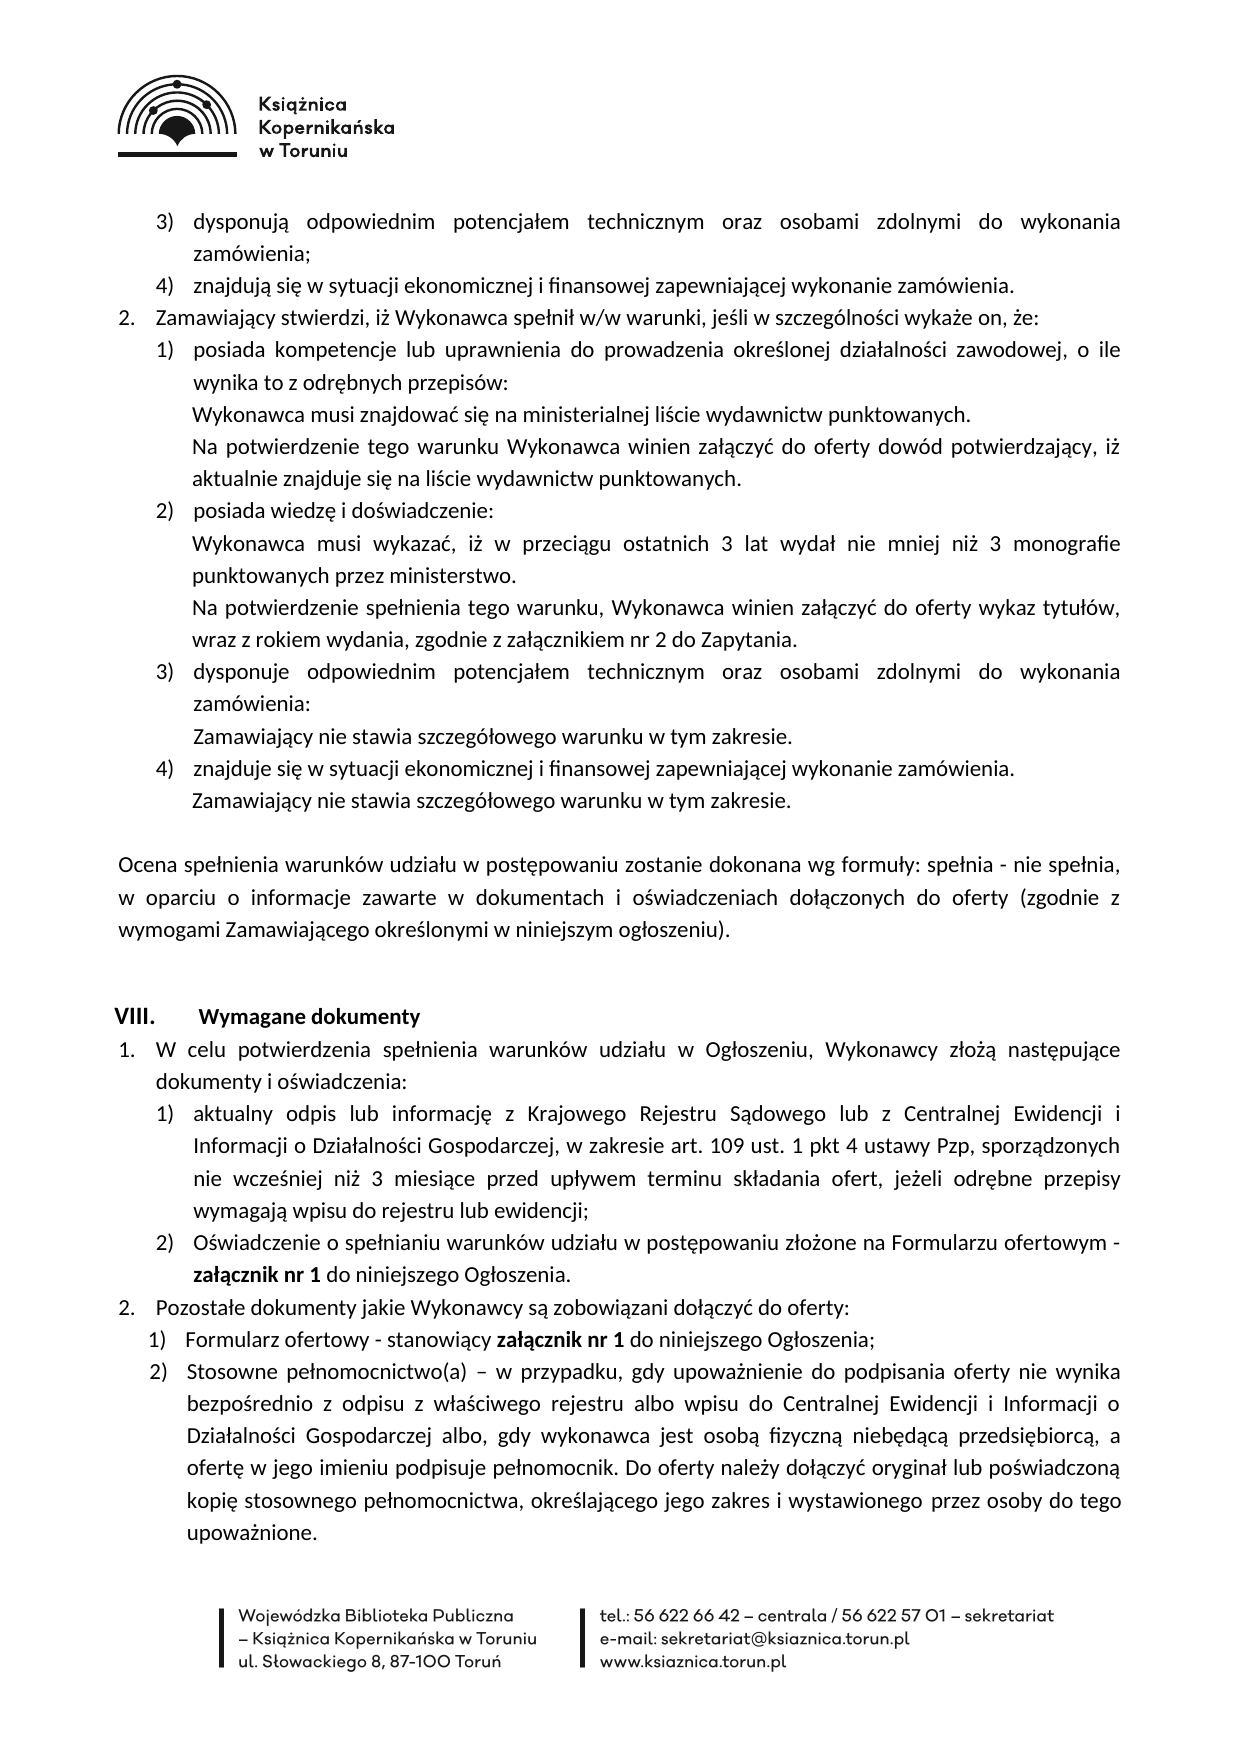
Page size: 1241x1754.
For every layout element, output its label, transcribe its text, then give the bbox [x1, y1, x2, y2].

text Wykonawca musi wykazać, iż w przeciągu ostatnich 3 lat wydał nie mniej niż 3 monografie punktowanych przez ministerstwo. [192, 529, 1122, 589]
list znajduje się w sytuacji ekonomicznej i finansowej zapewniającej wykonanie zamówienia. [156, 754, 1122, 782]
list posiada wiedzę i doświadczenie: [156, 496, 1122, 524]
text Ocena spełnienia warunków udziału w postępowaniu zostanie dokonana wg formuły: spełnia - nie spełnia, w oparciu o informacje zawarte w dokumentach i oświadczeniach dołączonych do oferty (zgodnie z wymogami Zamawiającego określonymi w niniejszym ogłoszeniu). [118, 851, 1122, 943]
text Na potwierdzenie tego warunku Wykonawca winien załączyć do oferty dowód potwierdzający, iż aktualnie znajduje się na liście wydawnictw punktowanych. [192, 432, 1122, 492]
list Wymagane dokumenty [156, 1000, 1122, 1031]
list dysponują odpowiednim potencjałem technicznym oraz osobami zdolnymi do wykonania zamówienia; [156, 207, 1122, 267]
text Zamawiający nie stawia szczegółowego warunku w tym zakresie. [192, 786, 1122, 814]
list W celu potwierdzenia spełnienia warunków udziału w Ogłoszeniu, Wykonawcy złożą następujące dokumenty i oświadczenia: [118, 1035, 1122, 1095]
list Stosowne pełnomocnictwo(a) – w przypadku, gdy upoważnienie do podpisania oferty nie wynika bezpośrednio z odpisu z właściwego rejestru albo wpisu do Centralnej Ewidencji i Informacji o Działalności Gospodarczej albo, gdy wykonawca jest osobą fizyczną niebędącą przedsiębiorcą, a ofertę w jego imieniu podpisuje pełnomocnik. Do oferty należy dołączyć oryginał lub poświadczoną kopię stosownego pełnomocnictwa, określającego jego zakres i wystawionego przez osoby do tego upoważnione. [149, 1357, 1122, 1546]
list aktualny odpis lub informację z Krajowego Rejestru Sądowego lub z Centralnej Ewidencji i Informacji o Działalności Gospodarczej, w zakresie art. 109 ust. 1 pkt 4 ustawy Pzp, sporządzonych nie wcześniej niż 3 miesiące przed upływem terminu składania ofert, jeżeli odrębne przepisy wymagają wpisu do rejestru lub ewidencji; [156, 1099, 1122, 1224]
list Formularz ofertowy - stanowiący załącznik nr 1 do niniejszego Ogłoszenia; [148, 1325, 1122, 1353]
list Pozostałe dokumenty jakie Wykonawcy są zobowiązani dołączyć do oferty: [118, 1293, 1122, 1321]
list Zamawiający stwierdzi, iż Wykonawca spełnił w/w warunki, jeśli w szczególności wykaże on, że: [118, 303, 1122, 331]
list Zamawiający nie stawia szczegółowego warunku w tym zakresie. [193, 722, 1122, 750]
text Na potwierdzenie spełnienia tego warunku, Wykonawca winien załączyć do oferty wykaz tytułów, wraz z rokiem wydania, zgodnie z załącznikiem nr 2 do Zapytania. [192, 593, 1122, 653]
list dysponuje odpowiednim potencjałem technicznym oraz osobami zdolnymi do wykonania zamówienia: [156, 657, 1122, 718]
list posiada kompetencje lub uprawnienia do prowadzenia określonej działalności zawodowej, o ile wynika to z odrębnych przepisów: [156, 336, 1122, 396]
picture [218, 1607, 1054, 1672]
list Oświadczenie o spełnianiu warunków udziału w postępowaniu złożone na Formularzu ofertowym - załącznik nr 1 do niniejszego Ogłoszenia. [156, 1228, 1122, 1288]
list znajdują się w sytuacji ekonomicznej i finansowej zapewniającej wykonanie zamówienia. [156, 271, 1122, 299]
text Wykonawca musi znajdować się na ministerialnej liście wydawnictw punktowanych. [192, 400, 1122, 428]
